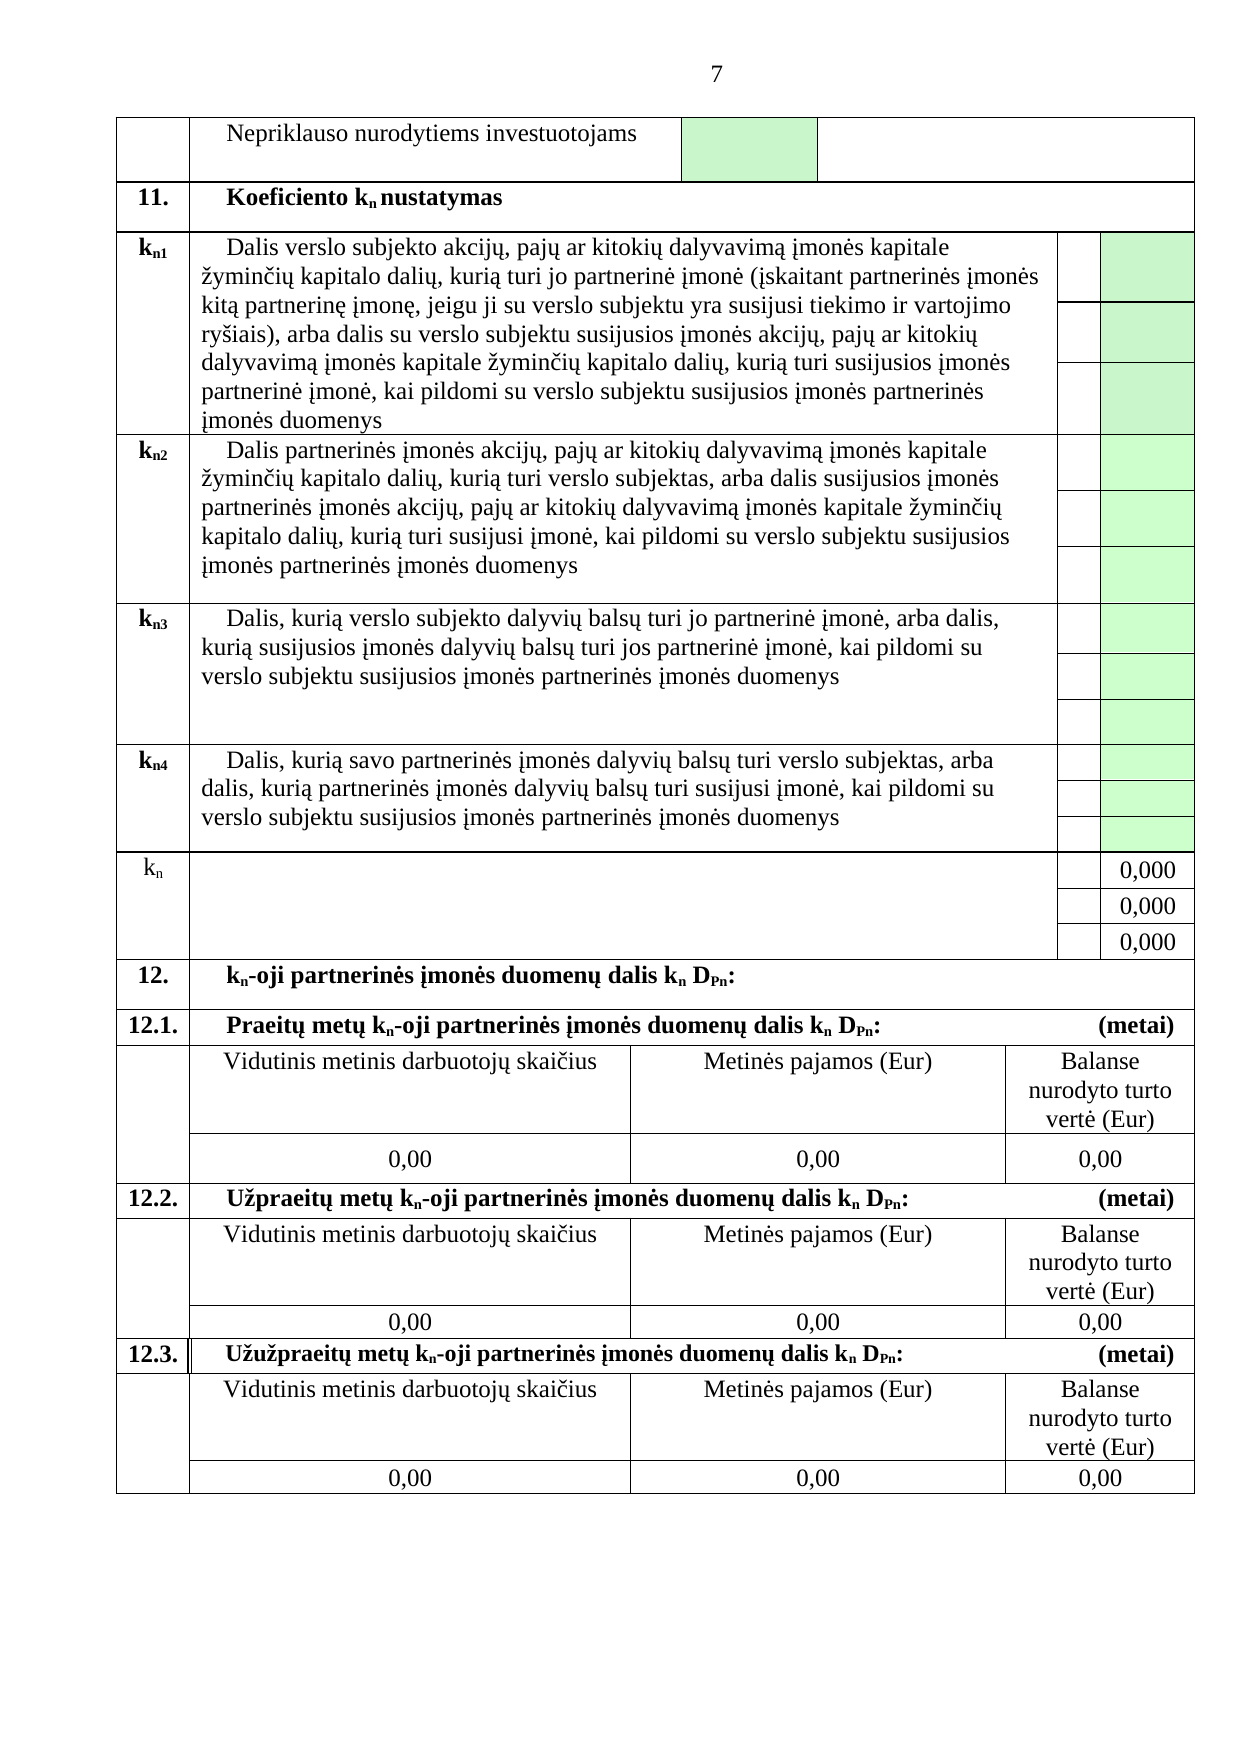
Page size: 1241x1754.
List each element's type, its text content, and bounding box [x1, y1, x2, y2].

table_cell 0,000 [1101, 853, 1194, 887]
table_cell [1101, 547, 1194, 602]
table_cell 12. [117, 960, 189, 1009]
table_cell [1058, 889, 1100, 923]
table_cell kn2 [117, 435, 189, 602]
table_cell Vidutinis metinis darbuotojų skaičius [190, 1219, 630, 1305]
table_cell 0,00 [631, 1306, 1005, 1338]
table_cell 0,00 [631, 1461, 1005, 1493]
table_cell Vidutinis metinis darbuotojų skaičius [190, 1046, 630, 1132]
table_cell [1058, 700, 1100, 744]
table_cell Vidutinis metinis darbuotojų skaičius [190, 1374, 630, 1460]
table_cell 0,00 [1006, 1461, 1194, 1493]
table_cell Dalis partnerinės įmonės akcijų, pajų ar kitokių dalyvavimą įmonės kapitale žyminčių kapitalo dalių, kurią turi verslo subjektas, arba dalis susijusios įmonės partnerinės įmonės akcijų, pajų ar kitokių dalyvavimą įmonės kapitale žyminčių kapitalo dalių, kurią turi susijusi įmonė, kai pildomi su verslo subjektu susijusios įmonės partnerinės įmonės duomenys [190, 435, 1057, 602]
table_cell [1058, 817, 1100, 851]
table_cell Balanse nurodyto turto vertė (Eur) [1006, 1219, 1194, 1305]
table_cell Metinės pajamos (Eur) [631, 1219, 1005, 1305]
table_cell kn1 [117, 233, 189, 434]
table_cell Koeficiento kn nustatymas [190, 183, 1194, 231]
table_cell Užužpraeitų metų kn-oji partnerinės įmonės duomenų dalis kn DPn: [192, 1339, 1078, 1373]
table_cell [1058, 604, 1100, 652]
table_cell 0,00 [190, 1461, 630, 1493]
table_cell [1058, 853, 1100, 887]
table_cell [1058, 547, 1100, 602]
table_cell [1058, 781, 1100, 816]
table_cell [117, 1219, 189, 1338]
table_cell Metinės pajamos (Eur) [631, 1374, 1005, 1460]
table_cell [1101, 363, 1194, 434]
table_cell [1101, 604, 1194, 652]
table_cell (metai) [1078, 1010, 1194, 1045]
table_cell [190, 853, 1057, 959]
table_cell Dalis, kurią savo partnerinės įmonės dalyvių balsų turi verslo subjektas, arba dalis, kurią partnerinės įmonės dalyvių balsų turi susijusi įmonė, kai pildomi su verslo subjektu susijusios įmonės partnerinės įmonės duomenys [190, 745, 1057, 851]
table_cell (metai) [1078, 1339, 1194, 1373]
table_cell 11. [117, 183, 189, 231]
table_cell [1101, 745, 1194, 779]
table_cell kn [117, 853, 189, 959]
table_cell (metai) [1078, 1184, 1194, 1218]
table_cell Dalis, kurią verslo subjekto dalyvių balsų turi jo partnerinė įmonė, arba dalis, kurią susijusios įmonės dalyvių balsų turi jos partnerinė įmonė, kai pildomi su verslo subjektu susijusios įmonės partnerinės įmonės duomenys [190, 604, 1057, 744]
table_cell [1058, 745, 1100, 779]
table_cell 0,00 [1006, 1134, 1194, 1182]
table_cell [1101, 817, 1194, 851]
table_cell [1058, 303, 1100, 362]
table_cell [1058, 924, 1100, 959]
table_cell 12.1. [117, 1010, 189, 1045]
table_cell [1058, 435, 1100, 490]
table_cell Dalis verslo subjekto akcijų, pajų ar kitokių dalyvavimą įmonės kapitale žyminčių kapitalo dalių, kurią turi jo partnerinė įmonė (įskaitant partnerinės įmonės kitą partnerinę įmonę, jeigu ji su verslo subjektu yra susijusi tiekimo ir vartojimo ryšiais), arba dalis su verslo subjektu susijusios įmonės akcijų, pajų ar kitokių dalyvavimą įmonės kapitale žyminčių kapitalo dalių, kurią turi susijusios įmonės partnerinė įmonė, kai pildomi su verslo subjektu susijusios įmonės partnerinės įmonės duomenys [190, 233, 1057, 434]
table_cell [1101, 700, 1194, 744]
table_cell Metinės pajamos (Eur) [631, 1046, 1005, 1132]
table_cell Užpraeitų metų kn-oji partnerinės įmonės duomenų dalis kn DPn: [190, 1184, 1078, 1218]
table_cell [1101, 435, 1194, 490]
table_cell Balanse nurodyto turto vertė (Eur) [1006, 1374, 1194, 1460]
table_cell [1101, 303, 1194, 362]
table_cell [1101, 654, 1194, 699]
table_cell [117, 1046, 189, 1182]
table_cell 12.2. [117, 1184, 189, 1218]
table_cell [117, 1374, 189, 1493]
table_cell 0,00 [1006, 1306, 1194, 1338]
table_cell [1101, 233, 1194, 301]
table_cell [682, 118, 817, 181]
table_cell 0,000 [1101, 889, 1194, 923]
table_cell 0,00 [190, 1134, 630, 1182]
table_cell Balanse nurodyto turto vertė (Eur) [1006, 1046, 1194, 1132]
table_cell Nepriklauso nurodytiems investuotojams [190, 118, 681, 181]
table_cell Praeitų metų kn-oji partnerinės įmonės duomenų dalis kn DPn: [190, 1010, 1078, 1045]
table_cell kn4 [117, 745, 189, 851]
table_cell 0,000 [1101, 924, 1194, 959]
table_cell 0,00 [190, 1306, 630, 1338]
table_cell kn-oji partnerinės įmonės duomenų dalis kn DPn: [190, 960, 1194, 1009]
table_cell [1058, 233, 1100, 301]
table_cell [1058, 363, 1100, 434]
table_cell kn3 [117, 604, 189, 744]
table_cell 0,00 [631, 1134, 1005, 1182]
table_cell [1101, 781, 1194, 816]
table_cell [1101, 491, 1194, 546]
table_cell [1058, 654, 1100, 699]
table_cell 12.3. [117, 1339, 187, 1373]
table_cell [1058, 491, 1100, 546]
